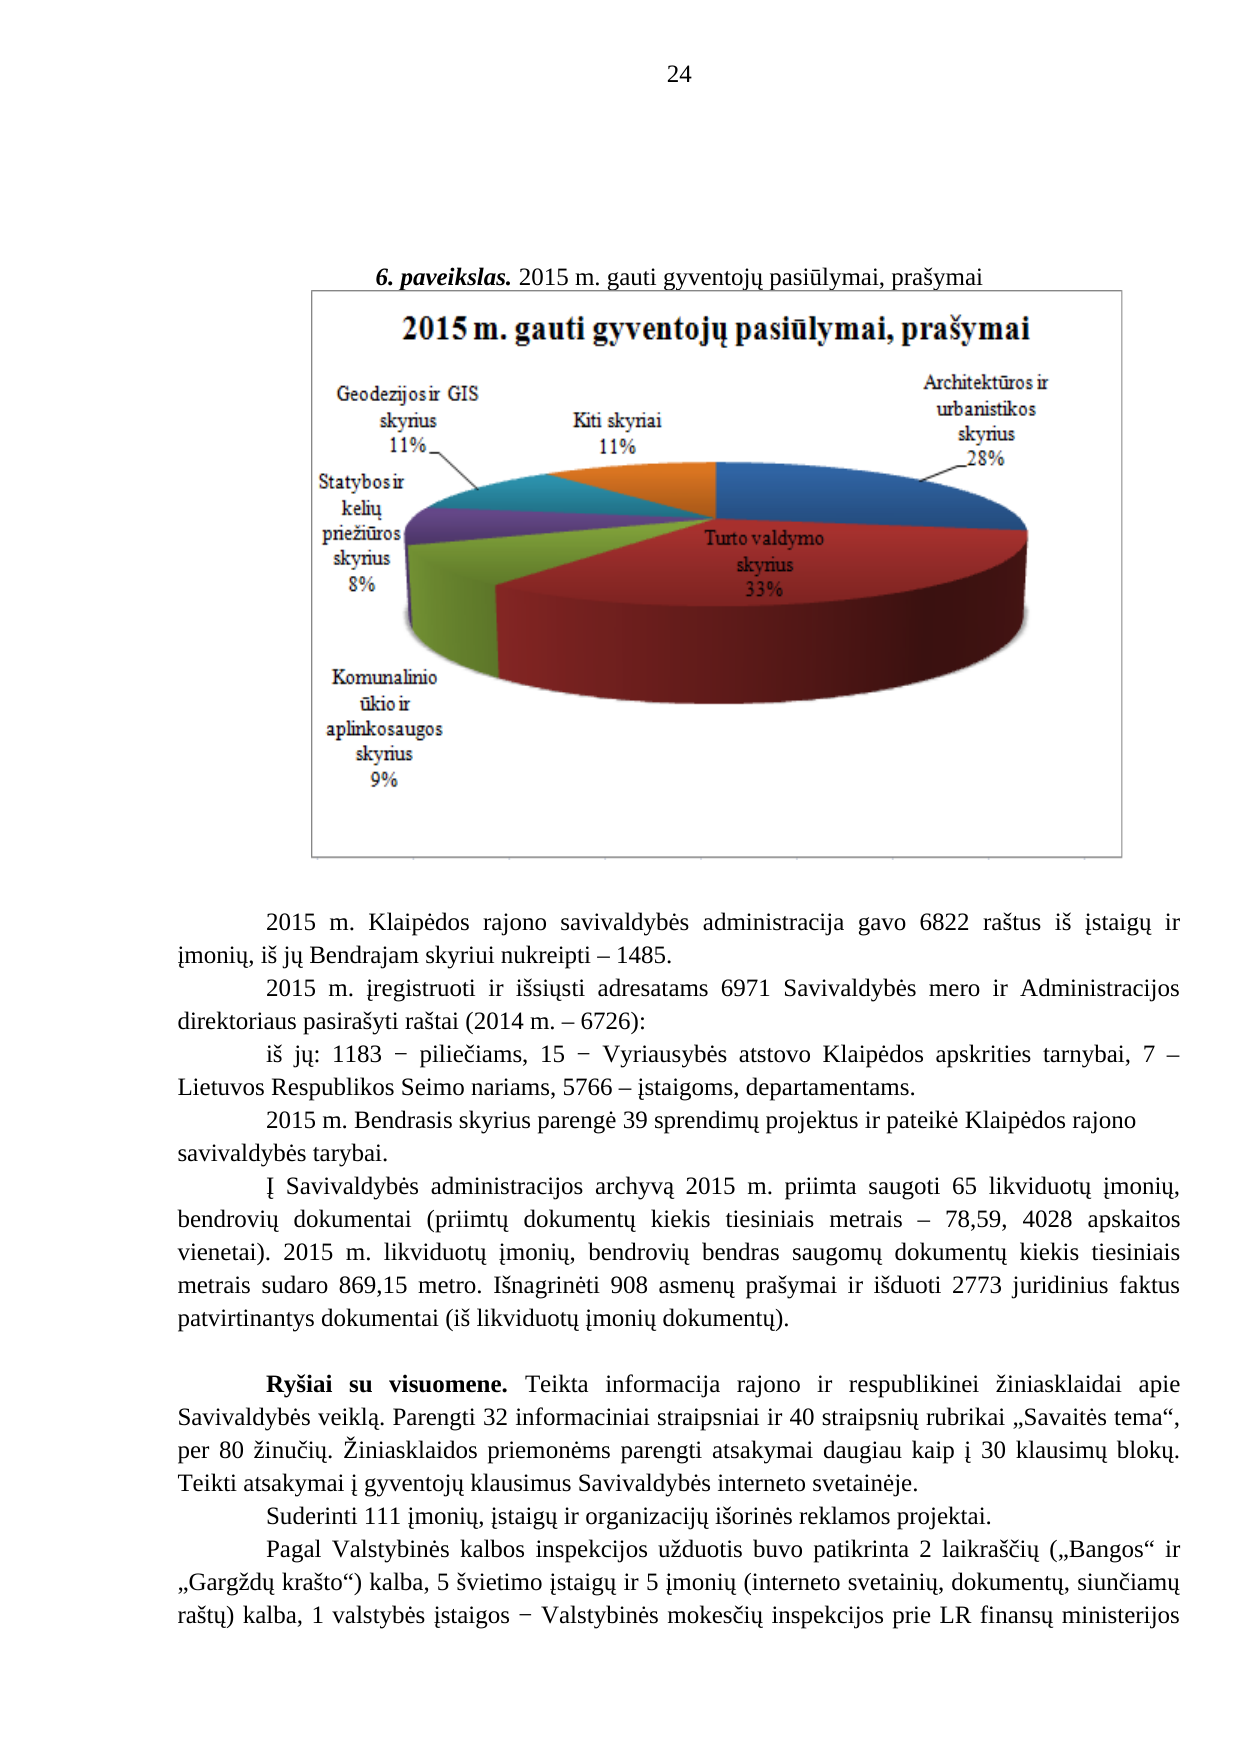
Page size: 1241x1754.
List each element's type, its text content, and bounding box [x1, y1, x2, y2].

text Į Savivaldybės administracijos archyvą 2015 m. priimta saugoti 65 likviduotų įmonių, bendrovių dokumentai (priimtų dokumentų kiekis tiesiniais metrais – 78,59, 4028 apskaitos vienetai). 2015 m. likviduotų įmonių, bendrovių bendras saugomų dokumentų kiekis tiesiniais metrais sudaro 869,15 metro. Išnagrinėti 908 asmenų prašymai ir išduoti 2773 juridinius faktus patvirtinantys dokumentai (iš likviduotų įmonių dokumentų). [177, 1171, 1181, 1332]
text iš jų: 1183 − piliečiams, 15 − Vyriausybės atstovo Klaipėdos apskrities tarnybai, 7 – Lietuvos Respublikos Seimo nariams, 5766 – įstaigoms, departamentams. [177, 1039, 1181, 1101]
text Suderinti 111 įmonių, įstaigų ir organizacijų išorinės reklamos projektai. [177, 1501, 1181, 1530]
text 2015 m. įregistruoti ir išsiųsti adresatams 6971 Savivaldybės mero ir Administracijos direktoriaus pasirašyti raštai (2014 m. – 6726): [177, 973, 1181, 1034]
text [177, 1534, 1181, 1629]
text 2015 m. Klaipėdos rajono savivaldybės administracija gavo 6822 raštus iš įstaigų ir įmonių, iš jų Bendrajam skyriui nukreipti – 1485. [177, 907, 1181, 968]
picture [311, 290, 1123, 860]
text 6. paveikslas. 2015 m. gauti gyventojų pasiūlymai, prašymai [177, 262, 1181, 291]
text 2015 m. Bendrasis skyrius parengė 39 sprendimų projektus ir pateikė Klaipėdos rajono savivaldybės tarybai. [177, 1105, 1181, 1167]
text Ryšiai su visuomene. Teikta informacija rajono ir respublikinei žiniasklaidai apie Savivaldybės veiklą. Parengti 32 informaciniai straipsniai ir 40 straipsnių rubrikai „Savaitės tema“, per 80 žinučių. Žiniasklaidos priemonėms parengti atsakymai daugiau kaip į 30 klausimų blokų. Teikti atsakymai į gyventojų klausimus Savivaldybės interneto svetainėje. [177, 1369, 1181, 1497]
